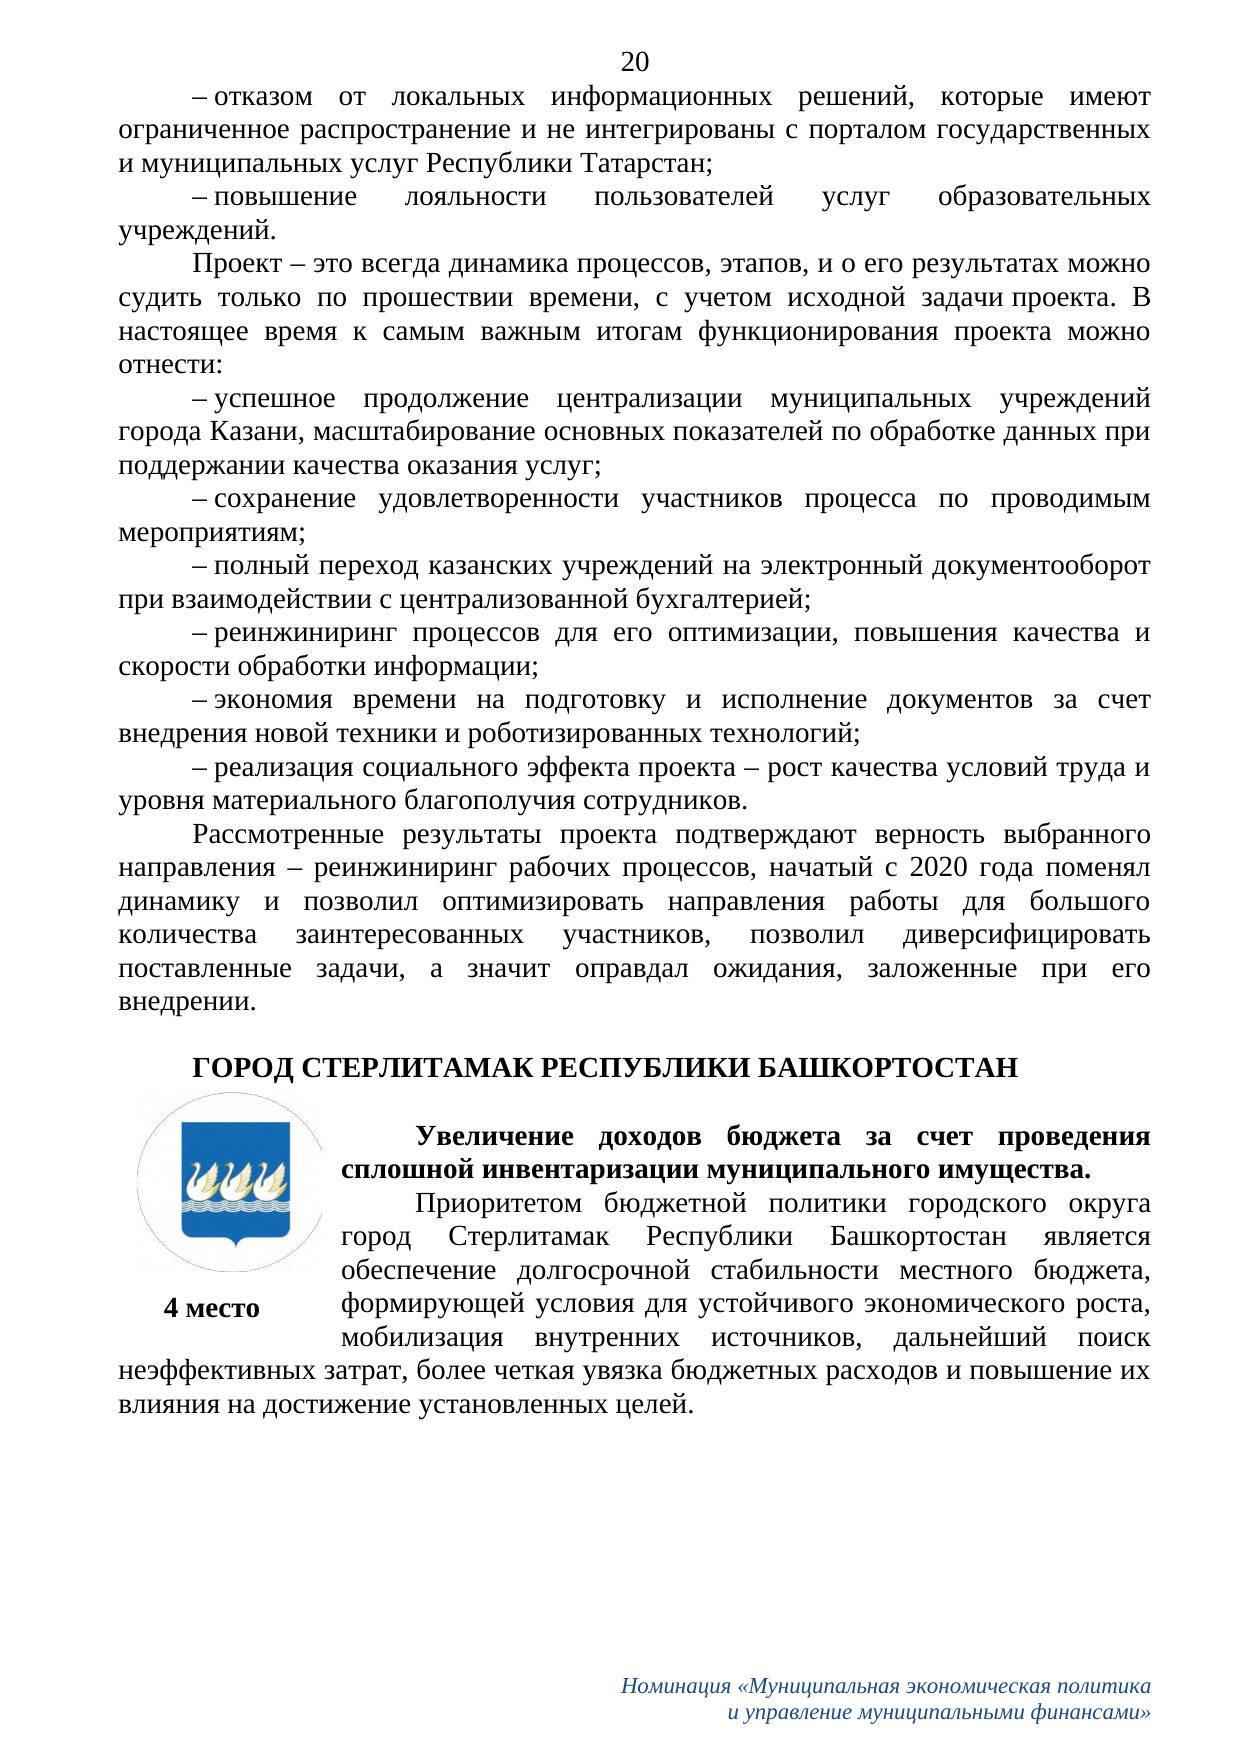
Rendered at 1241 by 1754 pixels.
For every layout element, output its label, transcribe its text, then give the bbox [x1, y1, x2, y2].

text – отказом от локальных информационных решений, которые имеют ограниченное распространение и не интегрированы с порталом государственных и муниципальных услуг Республики Татарстан; [118, 78, 1152, 178]
text Приоритетом бюджетной политики городского округа город Стерлитамак Республики Башкортостан является обеспечение долгосрочной стабильности местного бюджета, формирующей условия для устойчивого экономического роста, мобилизация внутренних источников, дальнейший поиск неэффективных затрат, более четкая увязка бюджетных расходов и повышение их влияния на достижение установленных целей. [118, 1185, 1152, 1419]
text – реализация социального эффекта проекта – рост качества условий труда и уровня материального благополучия сотрудников. [118, 749, 1152, 816]
text – полный переход казанских учреждений на электронный документооборот при взаимодействии с централизованной бухгалтерией; [118, 547, 1152, 614]
text ГОРОД СТЕРЛИТАМАК РЕСПУБЛИКИ БАШКОРТОСТАН [118, 1051, 1152, 1084]
text Увеличение доходов бюджета за счет проведения сплошной инвентаризации муниципального имущества. [323, 1118, 1152, 1185]
text Проект – это всегда динамика процессов, этапов, и о его результатах можно судить только по прошествии времени, с учетом исходной задачи проекта. В настоящее время к самым важным итогам функционирования проекта можно отнести: [118, 246, 1152, 380]
picture [136, 1092, 323, 1272]
text – реинжиниринг процессов для его оптимизации, повышения качества и скорости обработки информации; [118, 614, 1152, 682]
table_header [107, 1084, 322, 1337]
text – успешное продолжение централизации муниципальных учреждений города Казани, масштабирование основных показателей по обработке данных при поддержании качества оказания услуг; [118, 380, 1152, 480]
text – повышение лояльности пользователей услуг образовательных учреждений. [118, 178, 1152, 246]
text Рассмотренные результаты проекта подтверждают верность выбранного направления – реинжиниринг рабочих процессов, начатый с 2020 года поменял динамику и позволил оптимизировать направления работы для большого количества заинтересованных участников, позволил диверсифицировать поставленные задачи, а значит оправдал ожидания, заложенные при его внедрении. [118, 816, 1152, 1017]
text – экономия времени на подготовку и исполнение документов за счет внедрения новой техники и роботизированных технологий; [118, 682, 1152, 749]
text – сохранение удовлетворенности участников процесса по проводимым мероприятиям; [118, 480, 1152, 547]
